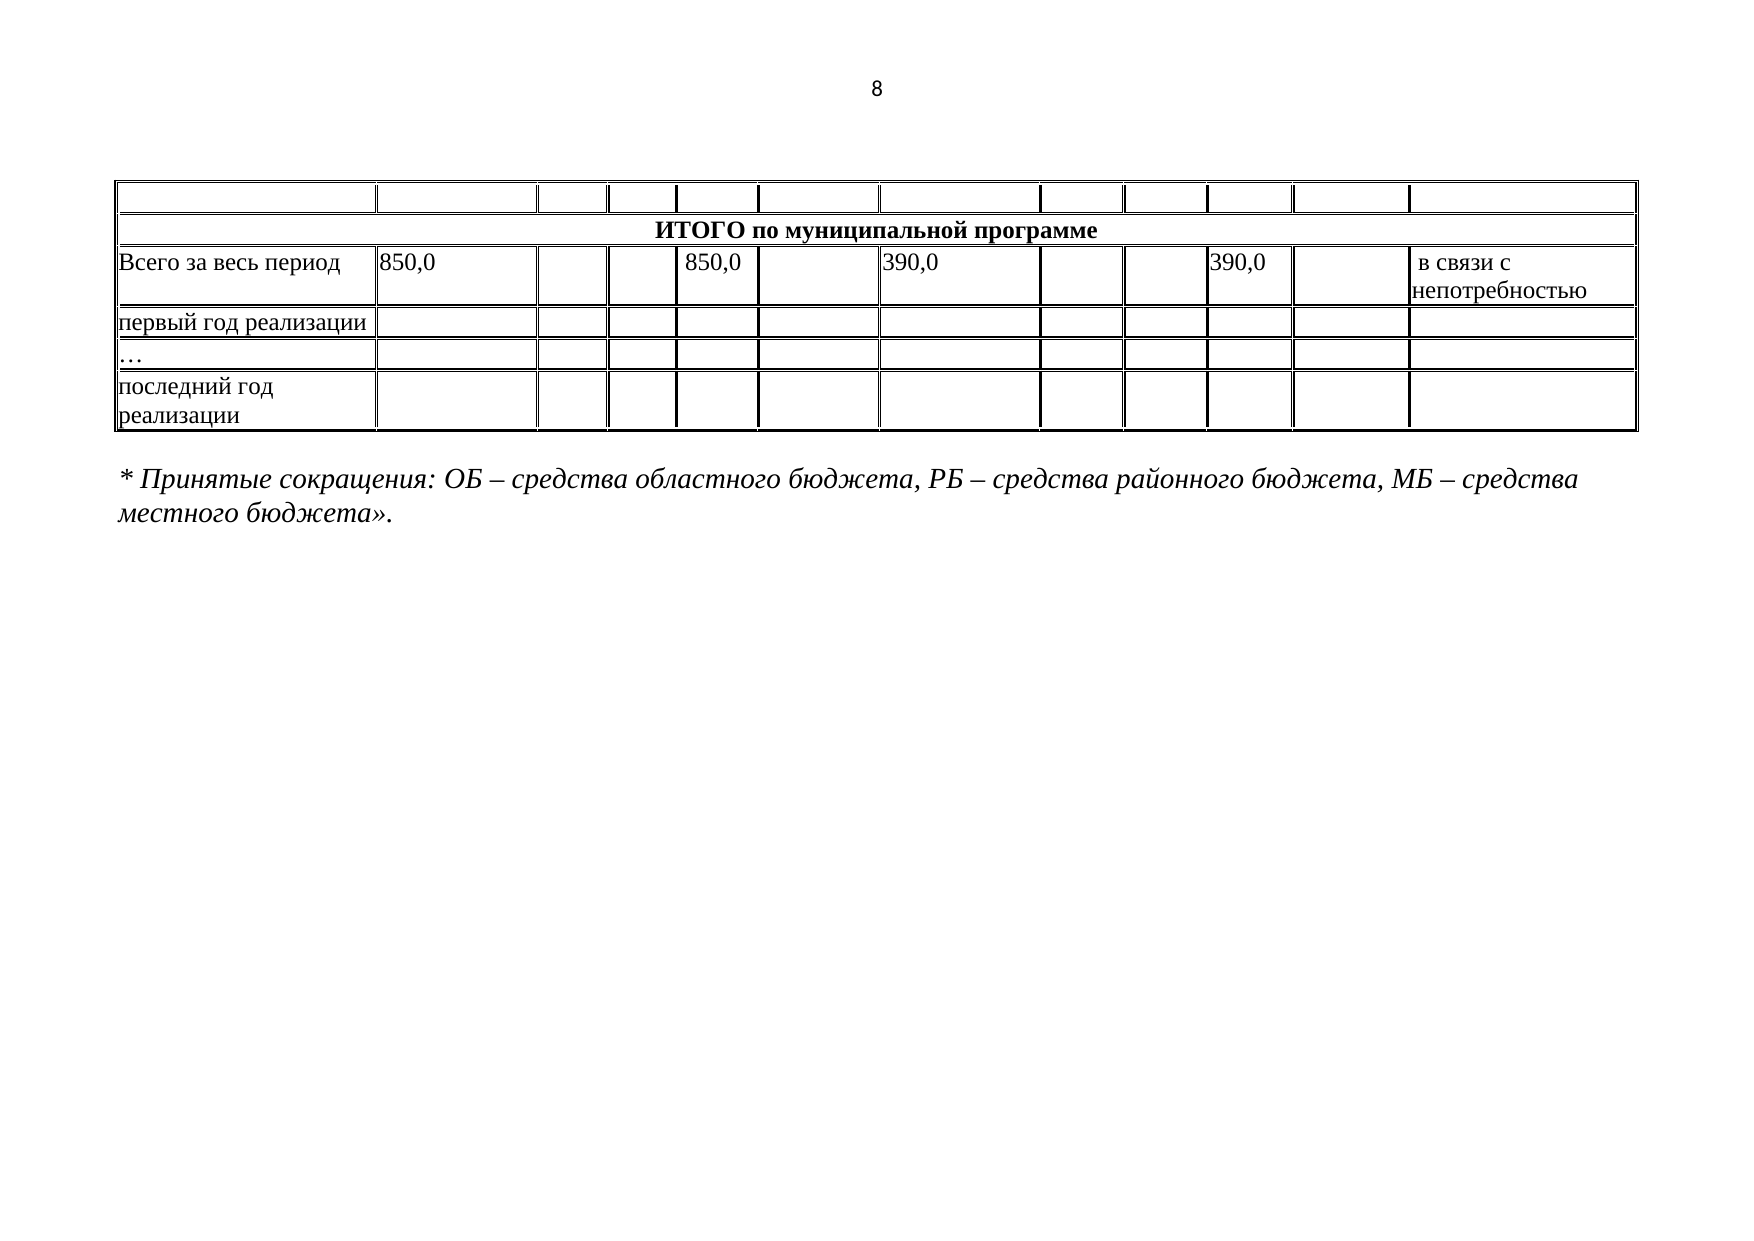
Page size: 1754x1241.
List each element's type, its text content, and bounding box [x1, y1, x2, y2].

table_cell [539, 308, 606, 336]
table_cell [118, 183, 377, 211]
table_cell [378, 340, 536, 368]
table_cell [1209, 308, 1291, 336]
table_cell [678, 340, 757, 368]
table_cell последний год реализации [118, 368, 377, 429]
table_cell в связи с непотребностью [1411, 244, 1636, 304]
table_cell [1295, 340, 1408, 368]
table_cell [539, 340, 606, 368]
table_cell 390,0 [1209, 247, 1291, 304]
table_cell первый год реализации [118, 304, 375, 336]
table_cell [377, 183, 537, 211]
table_cell ИТОГО по муниципальной программе [118, 211, 1636, 243]
table_cell [610, 247, 675, 304]
table_cell [1209, 340, 1291, 368]
table_cell [1040, 181, 1124, 211]
table_cell [880, 181, 1040, 211]
table_cell [1126, 308, 1206, 336]
table_cell [678, 308, 757, 336]
table_cell [1293, 183, 1409, 211]
table_cell [538, 181, 608, 211]
table_cell [1207, 181, 1293, 211]
table_cell [1411, 304, 1636, 336]
table_cell [610, 308, 675, 336]
table_cell [1042, 308, 1122, 336]
table_cell [1124, 372, 1207, 429]
table_cell [608, 372, 676, 429]
table_cell [758, 372, 880, 429]
table_cell [760, 308, 878, 336]
table_cell [378, 308, 536, 336]
table_cell [1409, 368, 1636, 429]
table_cell [1409, 183, 1635, 211]
table_cell [1207, 368, 1293, 429]
table_cell [1293, 372, 1409, 429]
table_cell [760, 340, 878, 368]
table_cell [881, 308, 1039, 336]
table_cell [538, 368, 608, 429]
table_cell [1040, 368, 1124, 429]
text * Принятые сокращения: ОБ – средства областного бюджета, РБ – средства районного бюджета, МБ – средства местного бюджета». [118, 461, 1636, 528]
table_cell [1042, 247, 1122, 304]
table_cell 390,0 [881, 247, 1039, 304]
table_cell 850,0 [378, 247, 536, 304]
table_cell [1124, 181, 1207, 211]
table_cell [1042, 340, 1122, 368]
table_cell [377, 372, 537, 429]
table_cell 850,0 [678, 247, 757, 304]
table_cell [610, 340, 675, 368]
table_cell [881, 340, 1039, 368]
table_cell Всего за весь период [118, 244, 375, 304]
table_cell [1126, 247, 1206, 304]
table_cell [676, 181, 758, 211]
table_cell … [118, 336, 375, 368]
table_cell [758, 183, 880, 211]
table_cell [1295, 247, 1408, 304]
table_cell [1295, 308, 1408, 336]
table_cell [608, 183, 676, 211]
table_cell [1126, 340, 1206, 368]
table_cell [676, 372, 758, 429]
table_cell [880, 372, 1040, 429]
table_cell [760, 247, 878, 304]
table_cell [539, 247, 606, 304]
table_cell [1411, 336, 1636, 368]
